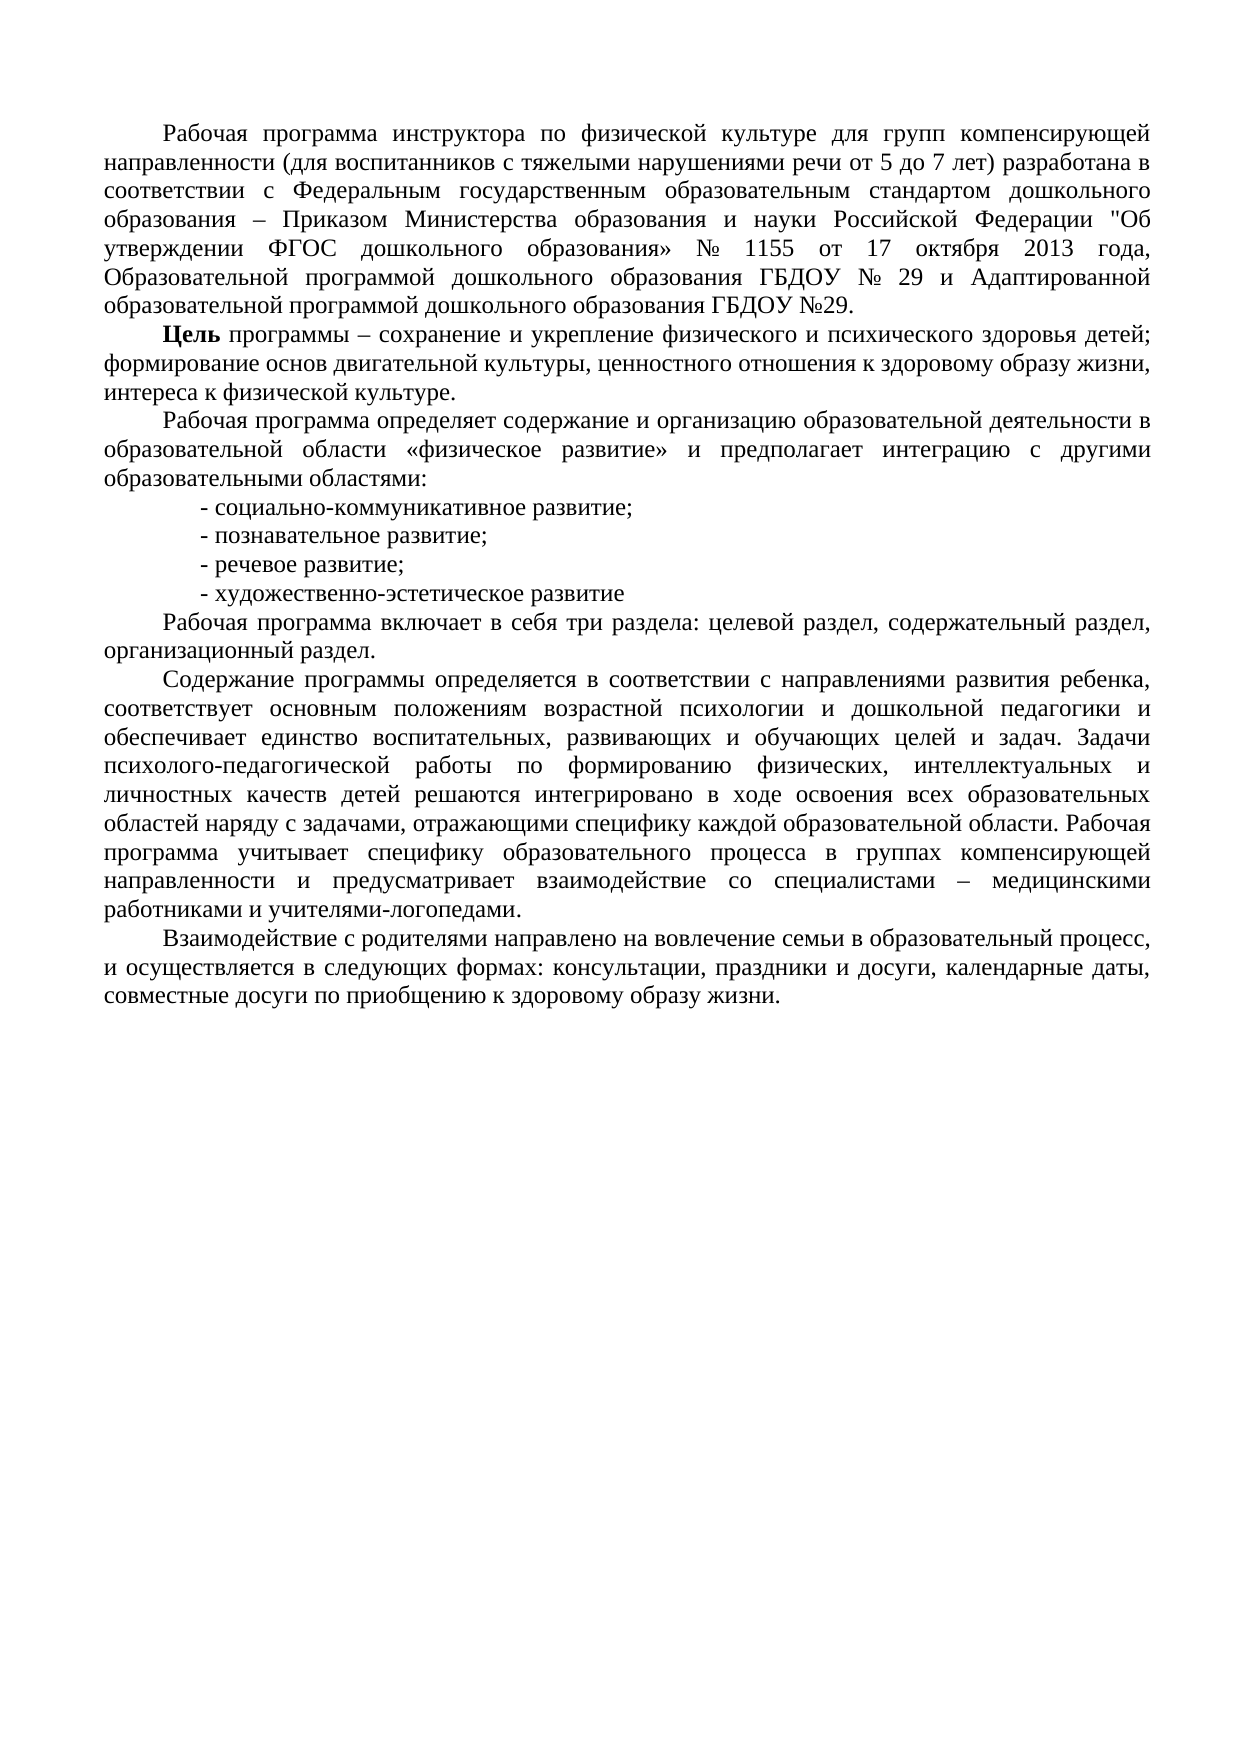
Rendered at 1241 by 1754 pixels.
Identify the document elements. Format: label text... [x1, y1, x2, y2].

text Взаимодействие с родителями направлено на вовлечение семьи в образовательный процесс, и осуществляется в следующих формах: консультации, праздники и досуги, календарные даты, совместные досуги по приобщению к здоровому образу жизни. [103, 923, 1152, 1009]
text - познавательное развитие; [200, 521, 1152, 549]
text - речевое развитие; [200, 549, 1152, 578]
text Рабочая программа определяет содержание и организацию образовательной деятельности в образовательной области «физическое развитие» и предполагает интеграцию с другими образовательными областями: [103, 406, 1152, 492]
text Рабочая программа инструктора по физической культуре для групп компенсирующей направленности (для воспитанников с тяжелыми нарушениями речи от 5 до 7 лет) разработана в соответствии с Федеральным государственным образовательным стандартом дошкольного образования – Приказом Министерства образования и науки Российской Федерации "Об утверждении ФГОС дошкольного образования» № 1155 от 17 октября 2013 года, Образовательной программой дошкольного образования ГБДОУ № 29 и Адаптированной образовательной программой дошкольного образования ГБДОУ №29. [103, 118, 1152, 319]
text Содержание программы определяется в соответствии с направлениями развития ребенка, соответствует основным положениям возрастной психологии и дошкольной педагогики и обеспечивает единство воспитательных, развивающих и обучающих целей и задач. Задачи психолого-педагогической работы по формированию физических, интеллектуальных и личностных качеств детей решаются интегрировано в ходе освоения всех образовательных областей наряду с задачами, отражающими специфику каждой образовательной области. Рабочая программа учитывает специфику образовательного процесса в группах компенсирующей направленности и предусматривает взаимодействие со специалистами – медицинскими работниками и учителями-логопедами. [103, 664, 1152, 923]
text - социально-коммуникативное развитие; [200, 492, 1152, 521]
text - художественно-эстетическое развитие [200, 578, 1152, 607]
text Рабочая программа включает в себя три раздела: целевой раздел, содержательный раздел, организационный раздел. [103, 607, 1152, 664]
text Цель программы – сохранение и укрепление физического и психического здоровья детей; формирование основ двигательной культуры, ценностного отношения к здоровому образу жизни, интереса к физической культуре. [103, 319, 1152, 406]
